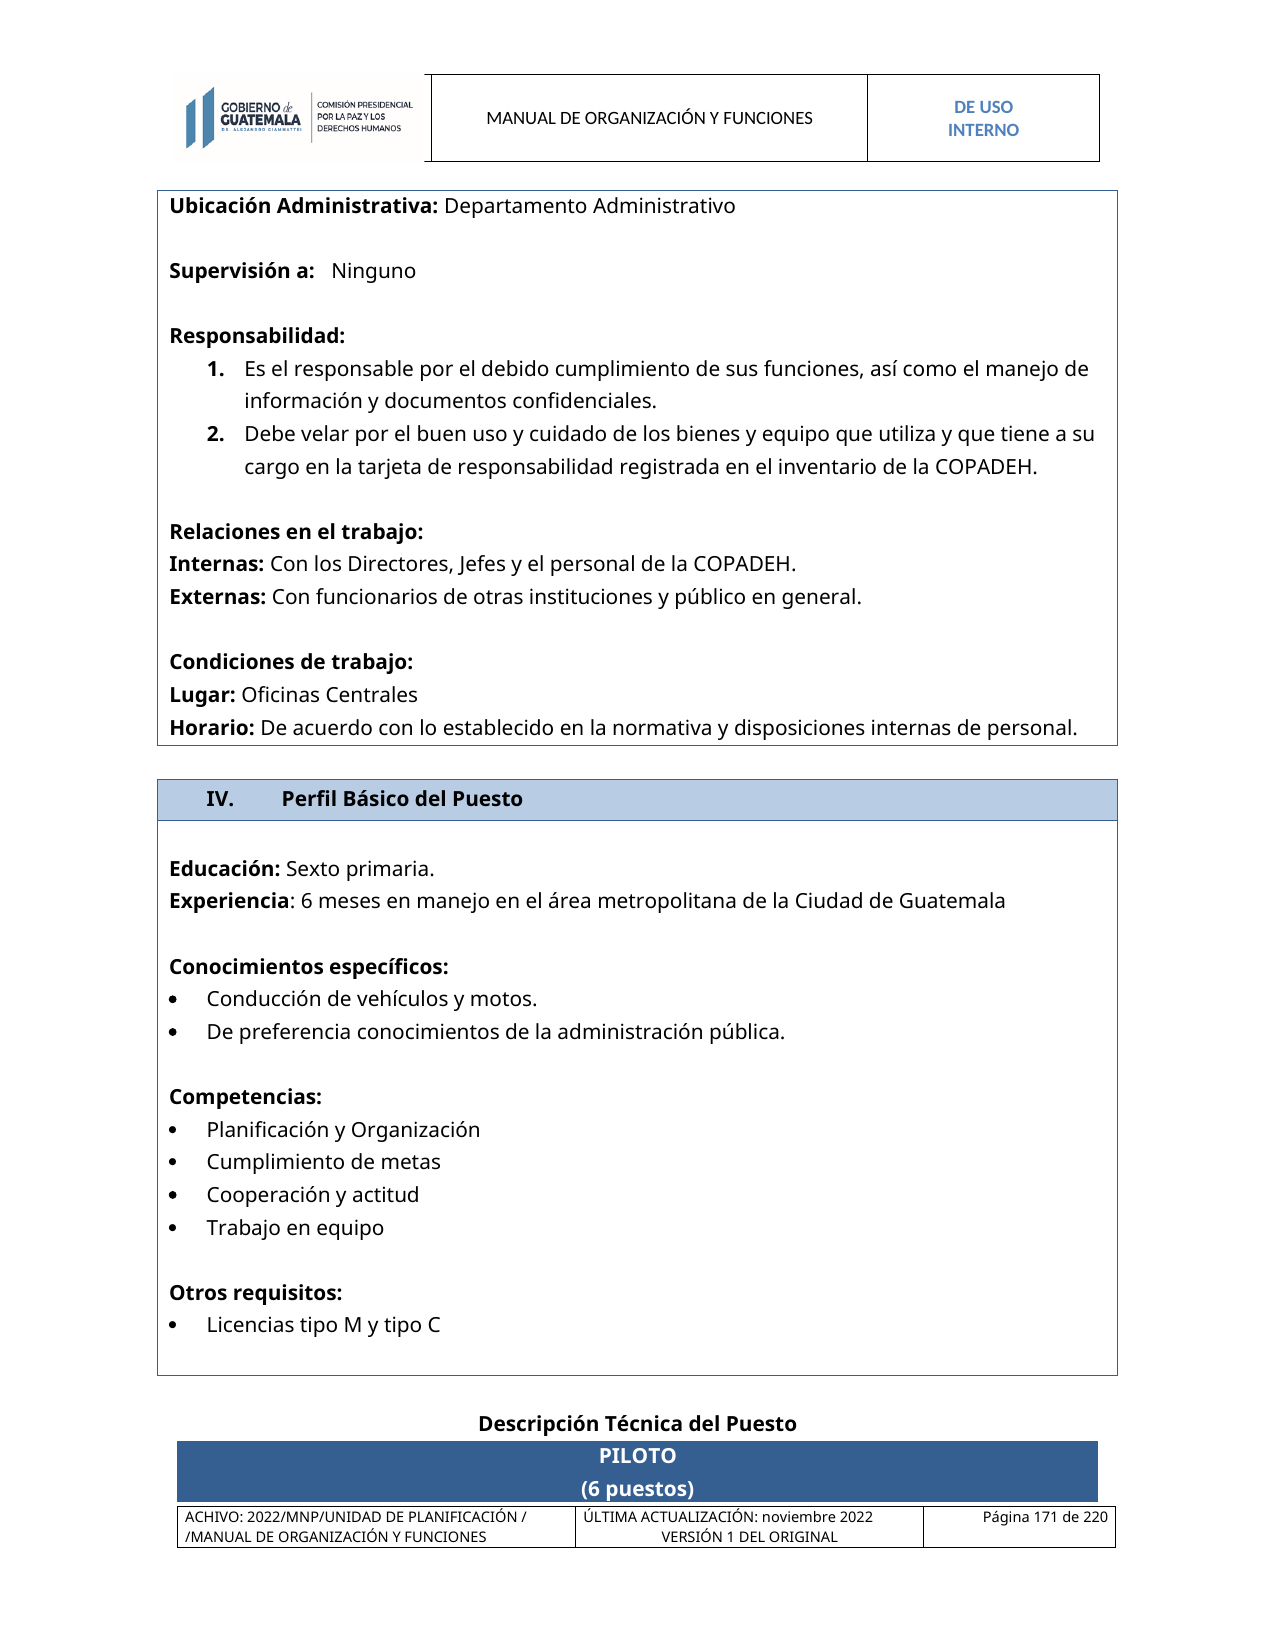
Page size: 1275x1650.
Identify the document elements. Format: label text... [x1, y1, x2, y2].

table_header Perfil Básico del Puesto [158, 780, 1117, 820]
table_cell Educación: Sexto primaria. Experiencia: 6 meses en manejo en el área metropolitana de la Ciudad de Guatemala Conocimientos específicos: Conducción de vehículos y motos. De preferencia conocimientos de la administración pública. Competencias: Planificación y Organización Cumplimiento de metas Cooperación y actitud Trabajo en equipo Otros requisitos: Licencias tipo M y tipo C [158, 821, 1117, 1375]
picture [172, 73, 425, 163]
text PILOTO [177, 1441, 1098, 1470]
text Descripción Técnica del Puesto [177, 1409, 1098, 1437]
text (6 puestos) [177, 1474, 1098, 1502]
